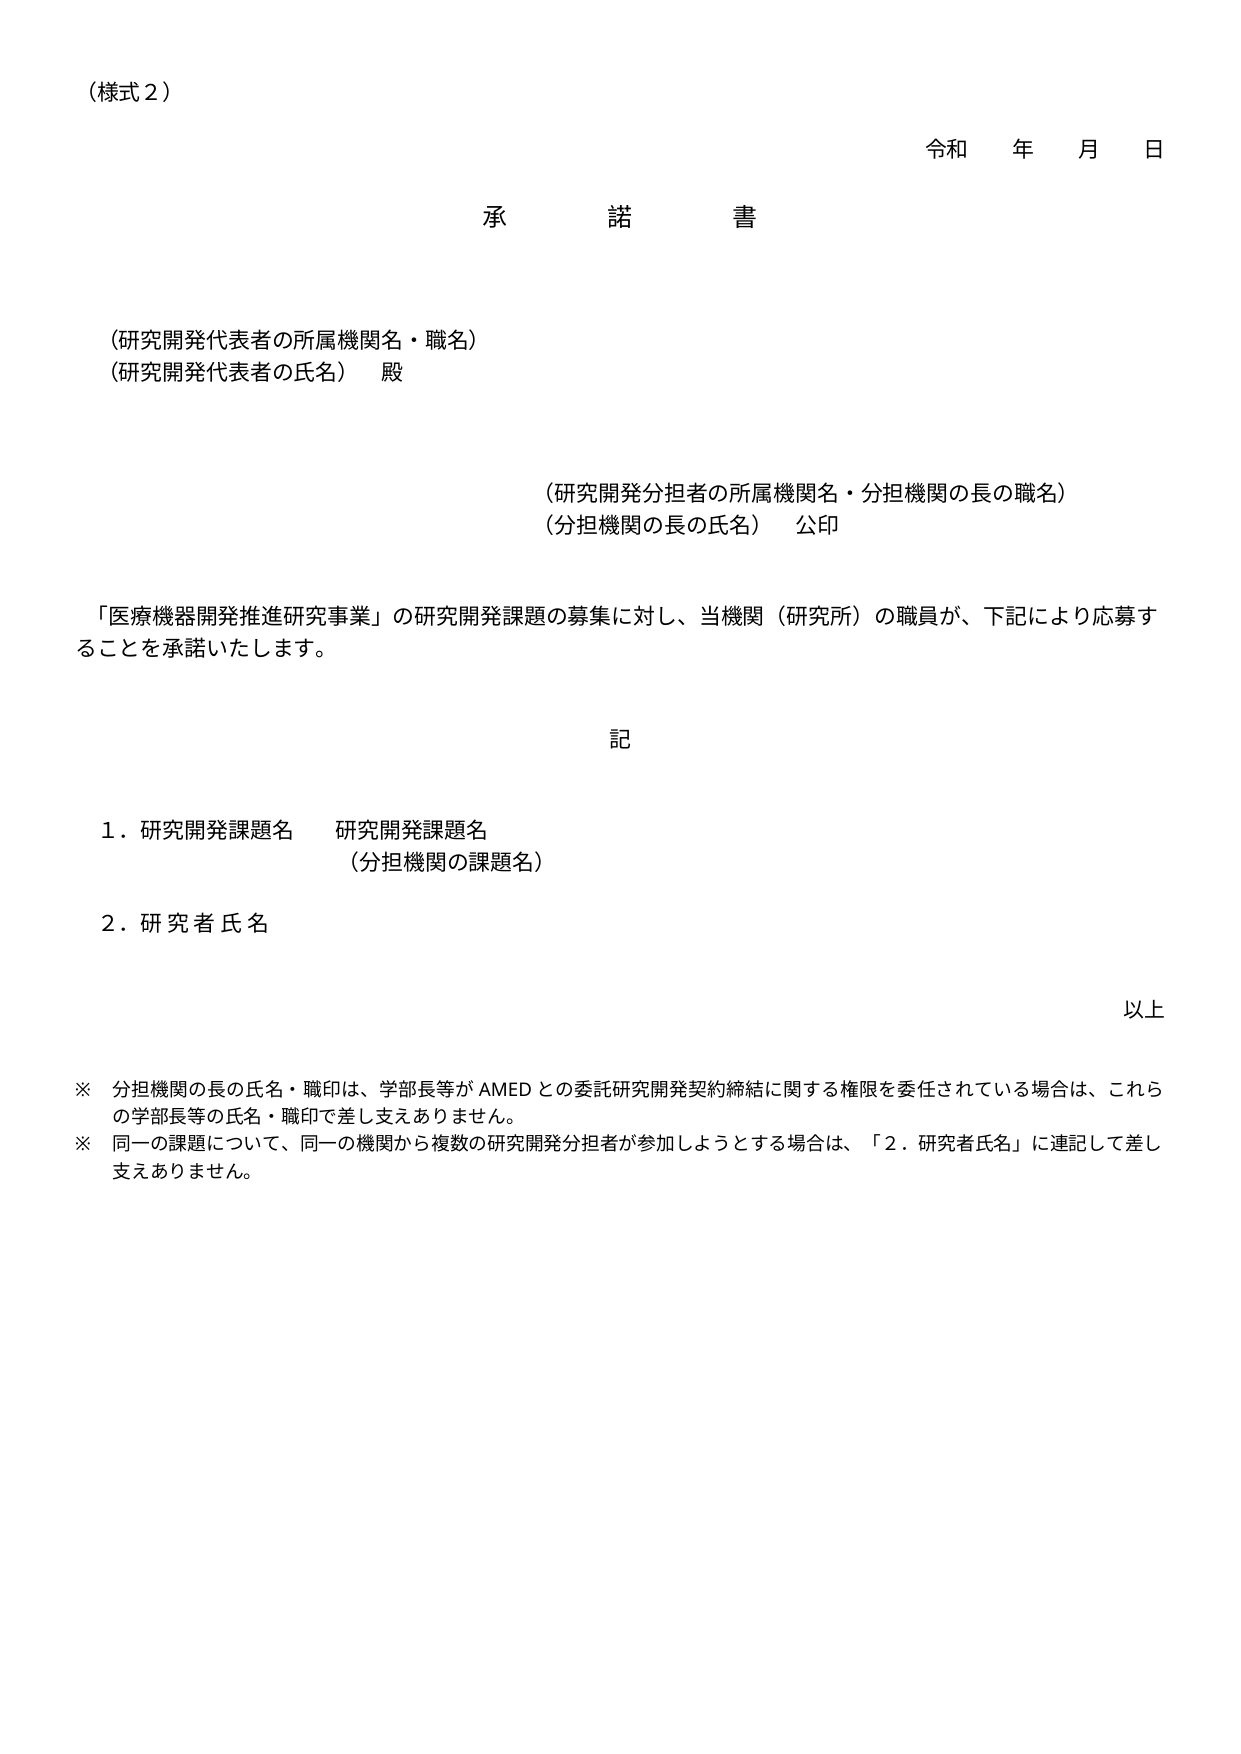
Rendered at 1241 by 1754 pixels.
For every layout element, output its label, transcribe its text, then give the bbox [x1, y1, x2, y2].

text 承 諾 書 [75, 198, 1165, 234]
list 同一の課題について、同一の機関から複数の研究開発分担者が参加しようとする場合は、「２．研究者氏名」に連記して差し支えありません。 [75, 1129, 1165, 1183]
text 「医療機器開発推進研究事業」の研究開発課題の募集に対し、当機関（研究所）の職員が、下記により応募することを承諾いたします。 [75, 599, 1165, 662]
text （様式２） [75, 75, 1165, 107]
text 令和 年 月 日 [75, 132, 1165, 164]
list 分担機関の長の氏名・職印は、学部長等がAMEDとの委託研究開発契約締結に関する権限を委任されている場合は、これらの学部長等の氏名・職印で差し支えありません。 [75, 1075, 1165, 1129]
text （分担機関の長の氏名） 公印 [533, 508, 1165, 539]
text （研究開発代表者の所属機関名・職名） [97, 323, 1165, 355]
text １．研究開発課題名 研究開発課題名 [97, 813, 1165, 845]
text 記 [75, 722, 1165, 754]
text （研究開発分担者の所属機関名・分担機関の長の職名） [533, 476, 1165, 508]
text （分担機関の課題名） [97, 845, 1165, 877]
text ２．研究者氏名 [97, 906, 1165, 938]
text （研究開発代表者の氏名） 殿 [97, 355, 1165, 387]
text 以上 [75, 993, 1165, 1024]
